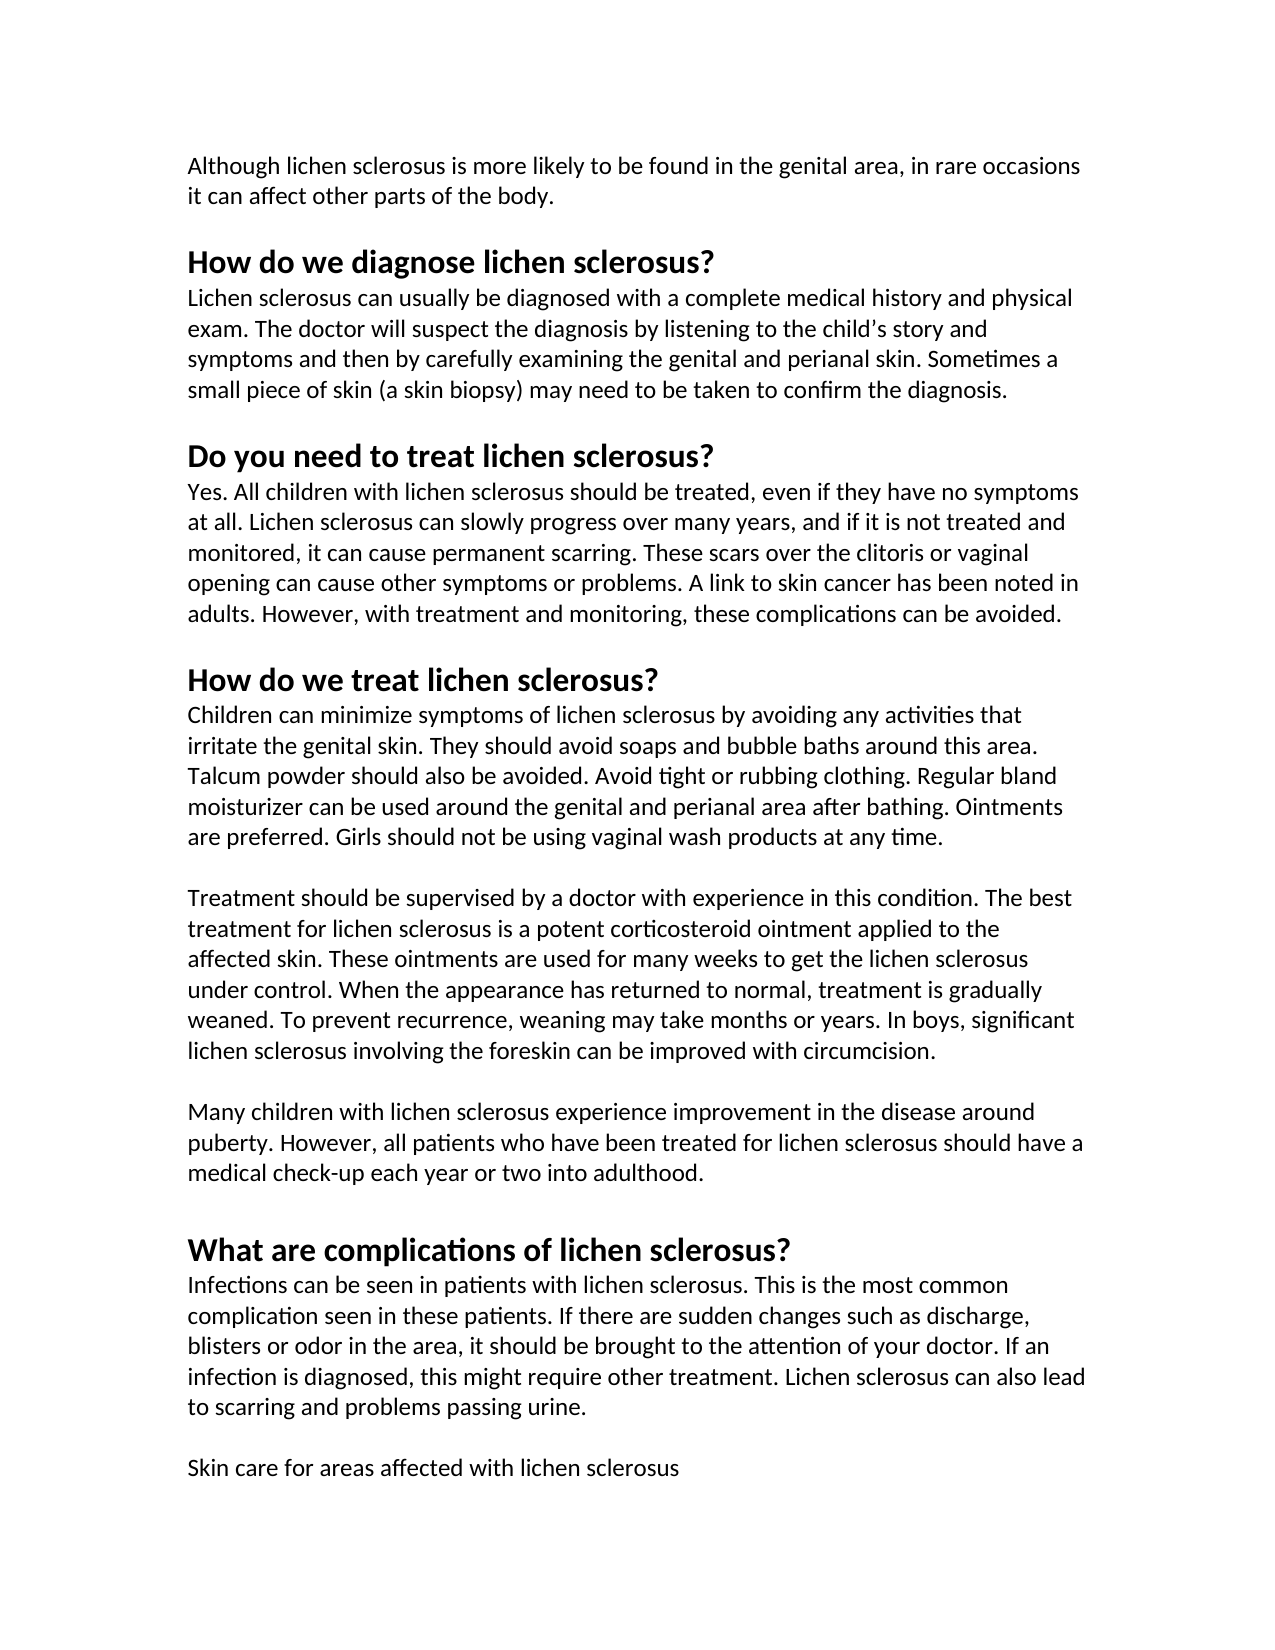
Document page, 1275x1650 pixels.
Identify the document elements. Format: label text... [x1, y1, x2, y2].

text How do we diagnose lichen sclerosus? [187, 242, 1087, 282]
text Yes. All children with lichen sclerosus should be treated, even if they have no symptoms at all. Lichen sclerosus can slowly progress over many years, and if it is not treated and monitored, it can cause permanent scarring. These scars over the clitoris or vaginal opening can cause other symptoms or problems. A link to skin cancer has been noted in adults. However, with treatment and monitoring, these complications can be avoided. [187, 476, 1087, 628]
text Do you need to treat lichen sclerosus? [187, 404, 1087, 476]
text Infections can be seen in patients with lichen sclerosus. This is the most common complication seen in these patients. If there are sudden changes such as discharge, blisters or odor in the area, it should be brought to the attention of your doctor. If an infection is diagnosed, this might require other treatment. Lichen sclerosus can also lead to scarring and problems passing urine. [187, 1269, 1087, 1422]
text Although lichen sclerosus is more likely to be found in the genital area, in rare occasions it can affect other parts of the body. [187, 150, 1087, 211]
text What are complications of lichen sclerosus? [187, 1228, 1087, 1269]
text Children can minimize symptoms of lichen sclerosus by avoiding any activities that irritate the genital skin. They should avoid soaps and bubble baths around this area. Talcum powder should also be avoided. Avoid tight or rubbing clothing. Regular bland moisturizer can be used around the genital and perianal area after bathing. Ointments are preferred. Girls should not be using vaginal wash products at any time. [187, 699, 1087, 852]
text Lichen sclerosus can usually be diagnosed with a complete medical history and physical exam. The doctor will suspect the diagnosis by listening to the child’s story and symptoms and then by carefully examining the genital and perianal skin. Sometimes a small piece of skin (a skin biopsy) may need to be taken to confirm the diagnosis. [187, 282, 1087, 404]
text How do we treat lichen sclerosus? [187, 659, 1087, 699]
text Treatment should be supervised by a doctor with experience in this condition. The best treatment for lichen sclerosus is a potent corticosteroid ointment applied to the affected skin. These ointments are used for many weeks to get the lichen sclerosus under control. When the appearance has returned to normal, treatment is gradually weaned. To prevent recurrence, weaning may take months or years. In boys, significant lichen sclerosus involving the foreskin can be improved with circumcision. [187, 883, 1087, 1066]
text Skin care for areas affected with lichen sclerosus [187, 1452, 1087, 1483]
text Many children with lichen sclerosus experience improvement in the disease around puberty. However, all patients who have been treated for lichen sclerosus should have a medical check-up each year or two into adulthood. [187, 1096, 1087, 1188]
